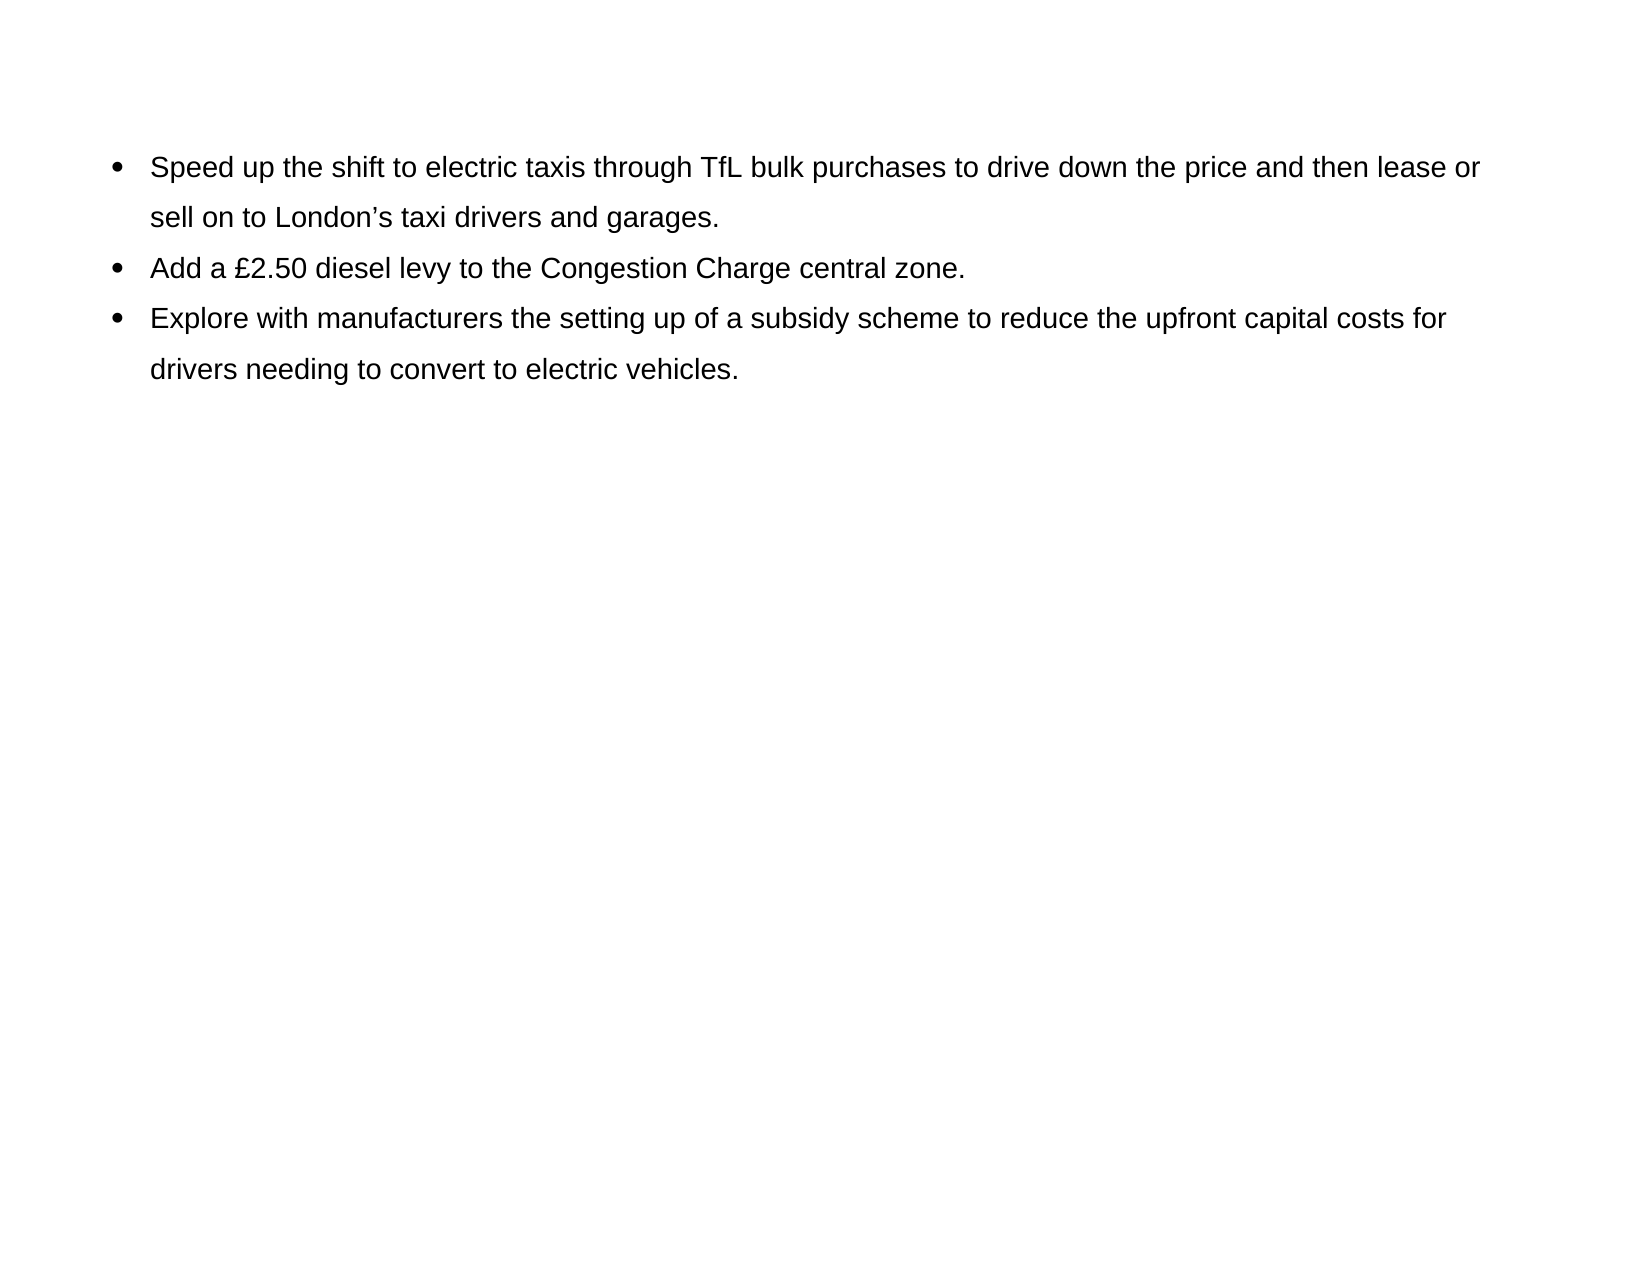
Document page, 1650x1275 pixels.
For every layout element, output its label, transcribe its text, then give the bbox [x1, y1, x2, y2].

list Add a £2.50 diesel levy to the Congestion Charge central zone. [112, 251, 1500, 284]
list Speed up the shift to electric taxis through TfL bulk purchases to drive down the price and then lease or sell on to London’s taxi drivers and garages. [112, 150, 1500, 234]
list Explore with manufacturers the setting up of a subsidy scheme to reduce the upfront capital costs for drivers needing to convert to electric vehicles. [112, 301, 1500, 386]
